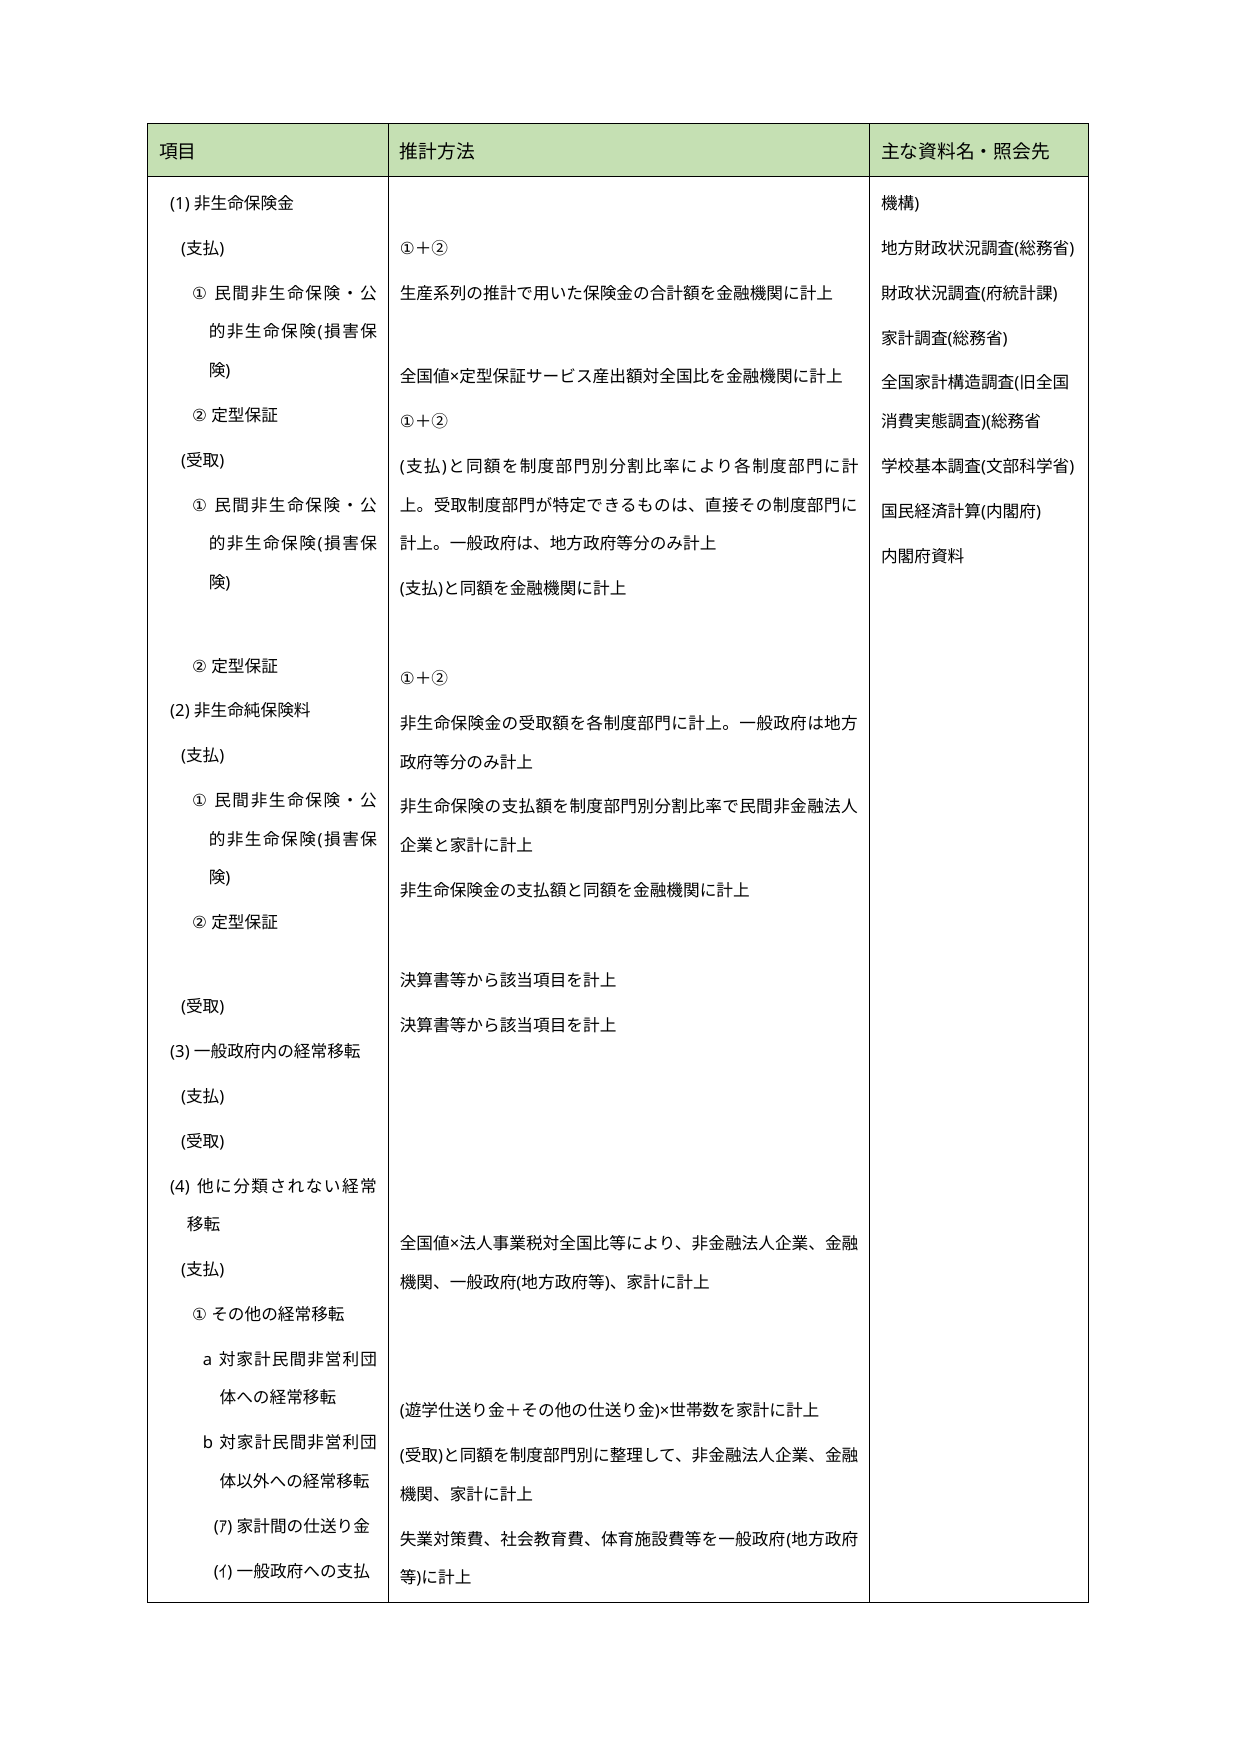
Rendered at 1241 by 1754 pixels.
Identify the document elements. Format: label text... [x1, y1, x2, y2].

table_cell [870, 177, 1088, 1602]
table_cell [389, 177, 869, 1602]
table_header 推計方法 [389, 124, 869, 176]
table_header 主な資料名・照会先 [870, 124, 1088, 176]
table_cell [148, 177, 388, 1602]
table_header 項目 [148, 124, 388, 176]
